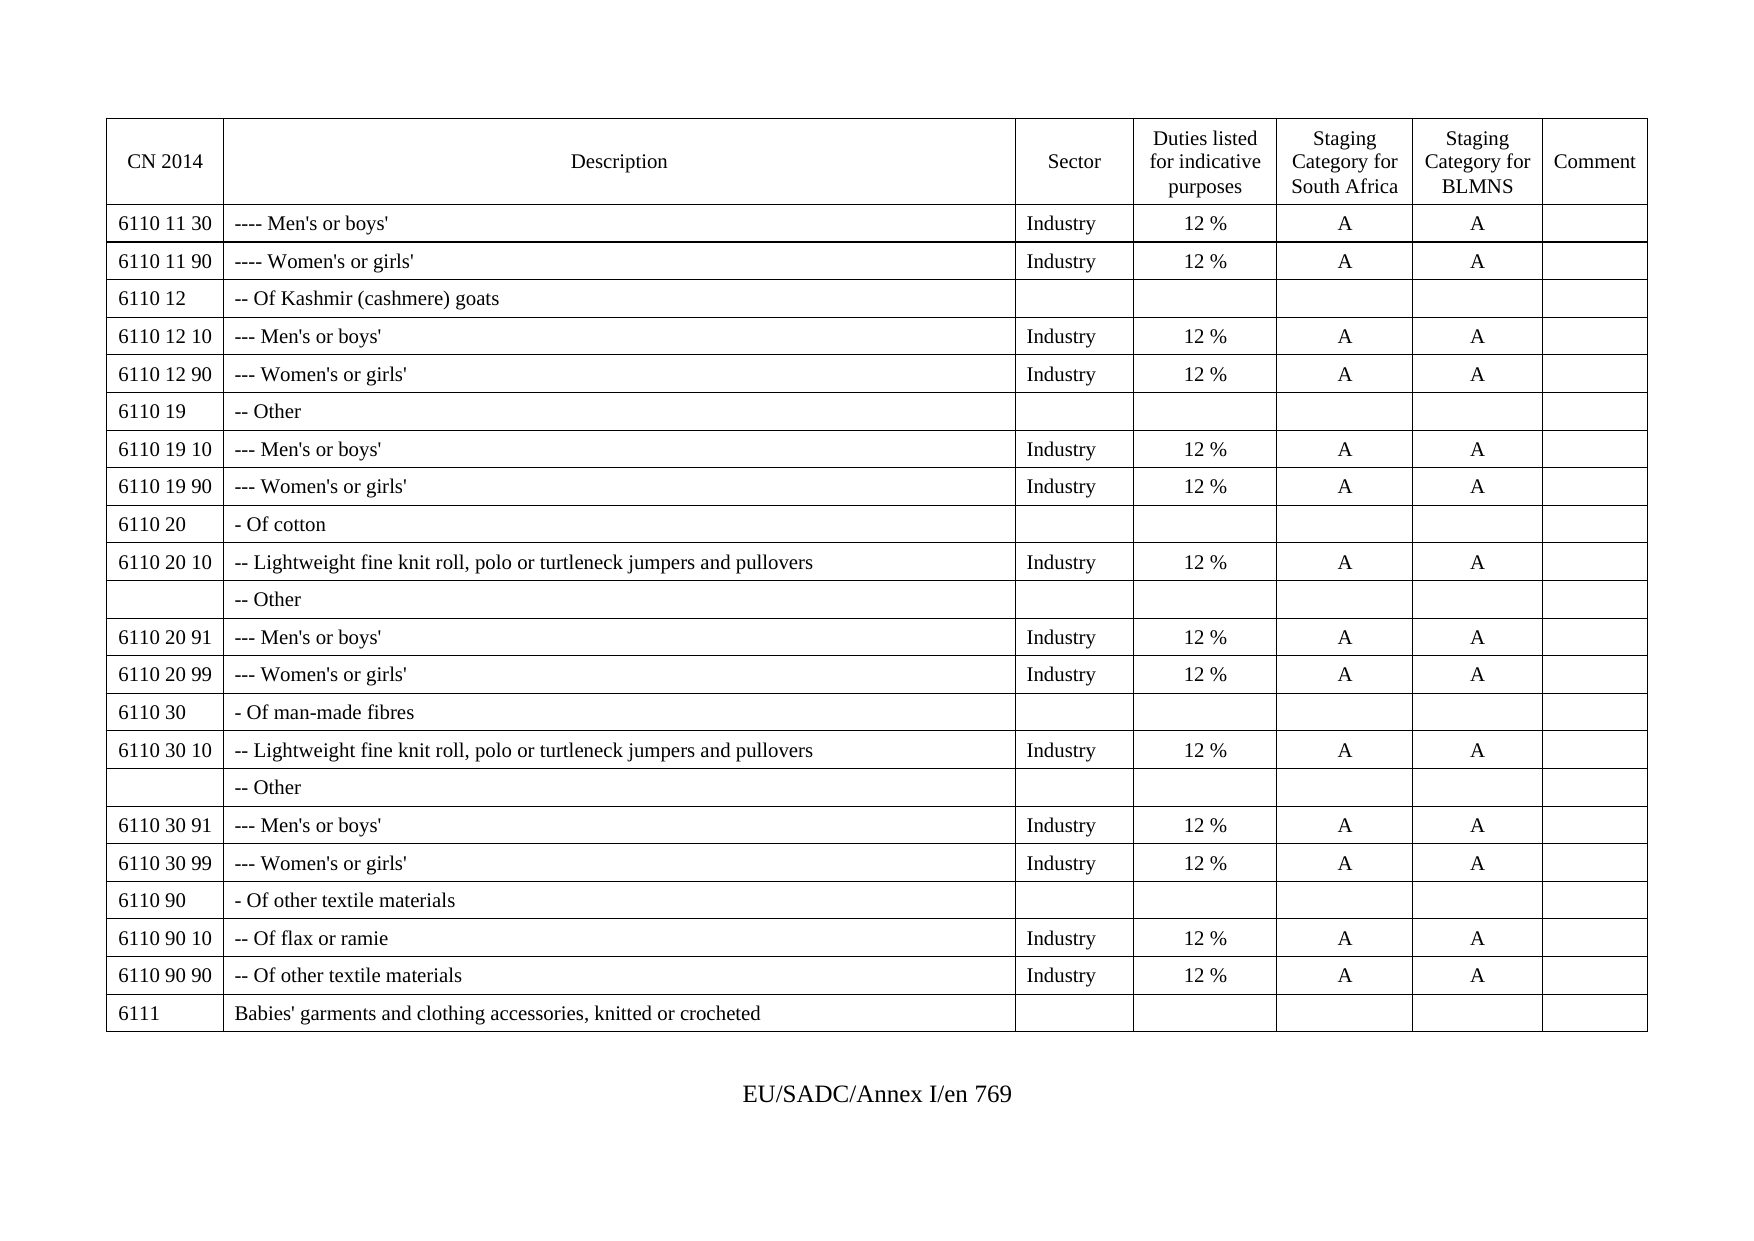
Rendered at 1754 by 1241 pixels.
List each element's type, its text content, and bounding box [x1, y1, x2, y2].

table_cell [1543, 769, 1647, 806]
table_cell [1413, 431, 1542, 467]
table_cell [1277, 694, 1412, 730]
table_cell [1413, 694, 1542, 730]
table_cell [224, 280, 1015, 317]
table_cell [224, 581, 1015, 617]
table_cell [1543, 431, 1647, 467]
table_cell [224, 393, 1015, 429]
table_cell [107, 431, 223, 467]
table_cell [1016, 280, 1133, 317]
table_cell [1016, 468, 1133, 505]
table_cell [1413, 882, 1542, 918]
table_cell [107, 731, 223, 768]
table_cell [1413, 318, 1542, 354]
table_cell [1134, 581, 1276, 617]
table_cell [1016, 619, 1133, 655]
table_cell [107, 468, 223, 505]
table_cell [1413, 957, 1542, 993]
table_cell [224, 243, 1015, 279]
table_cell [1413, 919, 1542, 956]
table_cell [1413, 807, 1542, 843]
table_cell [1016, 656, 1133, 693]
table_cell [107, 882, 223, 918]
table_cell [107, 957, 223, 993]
table_header Sector [1016, 119, 1133, 204]
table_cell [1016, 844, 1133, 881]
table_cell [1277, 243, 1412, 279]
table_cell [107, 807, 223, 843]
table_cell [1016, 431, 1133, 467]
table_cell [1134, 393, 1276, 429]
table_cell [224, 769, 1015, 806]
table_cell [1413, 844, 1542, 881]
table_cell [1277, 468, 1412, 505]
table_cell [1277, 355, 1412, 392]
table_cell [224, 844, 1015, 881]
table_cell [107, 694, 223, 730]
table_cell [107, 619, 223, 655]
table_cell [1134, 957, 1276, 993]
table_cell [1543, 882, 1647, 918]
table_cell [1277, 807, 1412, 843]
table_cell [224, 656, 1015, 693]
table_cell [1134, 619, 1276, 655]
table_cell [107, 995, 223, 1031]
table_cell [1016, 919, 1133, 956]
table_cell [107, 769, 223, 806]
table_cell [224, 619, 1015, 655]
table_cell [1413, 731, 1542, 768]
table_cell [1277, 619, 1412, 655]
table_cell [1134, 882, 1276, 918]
table_header Description [224, 119, 1015, 204]
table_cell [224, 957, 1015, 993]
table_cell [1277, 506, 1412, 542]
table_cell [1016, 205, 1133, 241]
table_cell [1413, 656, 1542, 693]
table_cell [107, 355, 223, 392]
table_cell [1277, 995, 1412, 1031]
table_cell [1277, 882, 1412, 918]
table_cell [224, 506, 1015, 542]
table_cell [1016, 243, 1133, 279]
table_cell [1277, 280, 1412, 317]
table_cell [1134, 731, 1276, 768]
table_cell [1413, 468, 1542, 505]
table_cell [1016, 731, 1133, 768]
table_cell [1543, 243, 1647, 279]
table_header Comment [1543, 119, 1647, 204]
table_header Duties listed for indicative purposes [1134, 119, 1276, 204]
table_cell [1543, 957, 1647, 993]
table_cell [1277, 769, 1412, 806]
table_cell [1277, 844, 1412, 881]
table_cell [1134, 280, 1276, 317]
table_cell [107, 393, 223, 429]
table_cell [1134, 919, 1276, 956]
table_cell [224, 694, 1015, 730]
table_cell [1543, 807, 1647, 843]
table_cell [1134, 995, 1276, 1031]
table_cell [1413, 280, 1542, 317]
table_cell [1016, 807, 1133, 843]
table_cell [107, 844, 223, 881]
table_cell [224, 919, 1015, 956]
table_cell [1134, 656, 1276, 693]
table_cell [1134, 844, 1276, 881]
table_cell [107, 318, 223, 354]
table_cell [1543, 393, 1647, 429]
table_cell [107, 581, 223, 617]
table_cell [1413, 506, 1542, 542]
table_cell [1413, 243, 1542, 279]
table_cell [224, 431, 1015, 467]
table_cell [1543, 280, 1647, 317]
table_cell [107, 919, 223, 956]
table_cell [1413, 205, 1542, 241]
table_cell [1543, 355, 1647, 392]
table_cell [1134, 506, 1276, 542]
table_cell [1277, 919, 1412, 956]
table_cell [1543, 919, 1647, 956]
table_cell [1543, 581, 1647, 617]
table_header CN 2014 [107, 119, 223, 204]
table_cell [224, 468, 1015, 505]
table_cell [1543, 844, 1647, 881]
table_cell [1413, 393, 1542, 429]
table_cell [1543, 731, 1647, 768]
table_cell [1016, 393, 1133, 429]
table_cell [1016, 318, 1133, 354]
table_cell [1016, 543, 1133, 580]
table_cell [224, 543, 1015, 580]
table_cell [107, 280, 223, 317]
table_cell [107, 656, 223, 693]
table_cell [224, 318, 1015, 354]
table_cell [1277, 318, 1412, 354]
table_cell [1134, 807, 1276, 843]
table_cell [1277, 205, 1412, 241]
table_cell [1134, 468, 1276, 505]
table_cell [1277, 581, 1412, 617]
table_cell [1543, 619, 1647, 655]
table_header Staging Category for BLMNS [1413, 119, 1542, 204]
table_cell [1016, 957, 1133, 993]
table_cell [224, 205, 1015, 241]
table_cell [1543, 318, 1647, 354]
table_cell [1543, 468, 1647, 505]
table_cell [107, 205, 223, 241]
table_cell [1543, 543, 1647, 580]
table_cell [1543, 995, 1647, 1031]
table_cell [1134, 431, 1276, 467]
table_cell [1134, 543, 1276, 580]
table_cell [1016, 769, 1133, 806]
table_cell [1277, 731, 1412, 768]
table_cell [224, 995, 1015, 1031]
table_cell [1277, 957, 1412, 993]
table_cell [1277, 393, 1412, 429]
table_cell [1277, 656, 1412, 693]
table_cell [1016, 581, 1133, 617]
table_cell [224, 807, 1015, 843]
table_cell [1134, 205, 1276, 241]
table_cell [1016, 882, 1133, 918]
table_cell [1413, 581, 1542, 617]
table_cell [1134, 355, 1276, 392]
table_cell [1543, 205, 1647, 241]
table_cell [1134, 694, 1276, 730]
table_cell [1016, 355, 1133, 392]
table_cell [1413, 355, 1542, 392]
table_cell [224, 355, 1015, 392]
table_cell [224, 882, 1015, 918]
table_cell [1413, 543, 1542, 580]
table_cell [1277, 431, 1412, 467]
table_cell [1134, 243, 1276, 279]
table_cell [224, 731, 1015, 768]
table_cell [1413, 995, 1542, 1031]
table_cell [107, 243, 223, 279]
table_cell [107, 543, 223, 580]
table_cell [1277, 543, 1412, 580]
table_header Staging Category for South Africa [1277, 119, 1412, 204]
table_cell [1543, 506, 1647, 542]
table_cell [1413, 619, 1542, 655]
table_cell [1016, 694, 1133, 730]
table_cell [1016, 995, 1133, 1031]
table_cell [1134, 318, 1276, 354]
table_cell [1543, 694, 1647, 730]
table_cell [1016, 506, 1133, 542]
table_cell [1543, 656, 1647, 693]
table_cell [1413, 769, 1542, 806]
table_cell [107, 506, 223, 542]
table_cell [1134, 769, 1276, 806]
